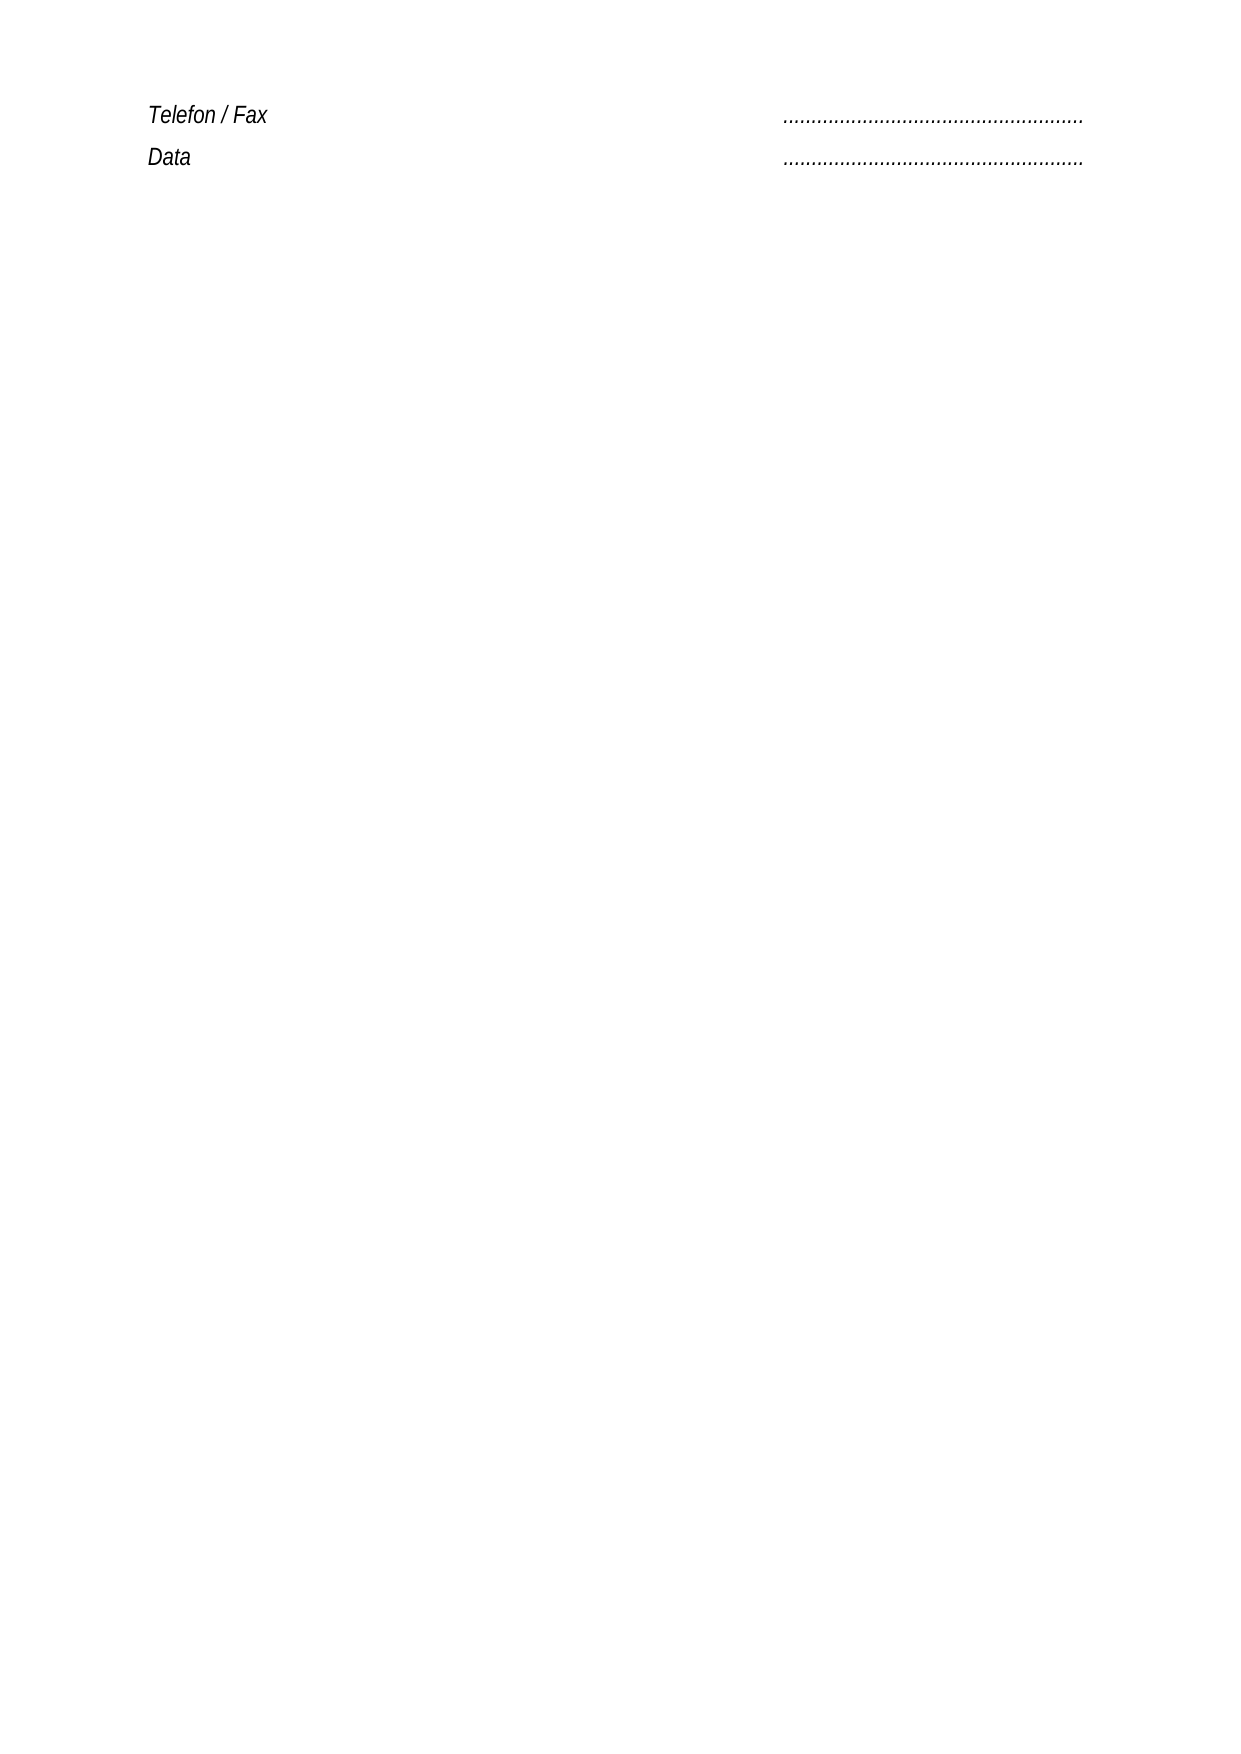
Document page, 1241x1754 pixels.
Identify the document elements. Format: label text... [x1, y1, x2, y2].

text Telefon / Fax ..................................................... [148, 101, 1137, 129]
text Data ..................................................... [148, 142, 1137, 170]
